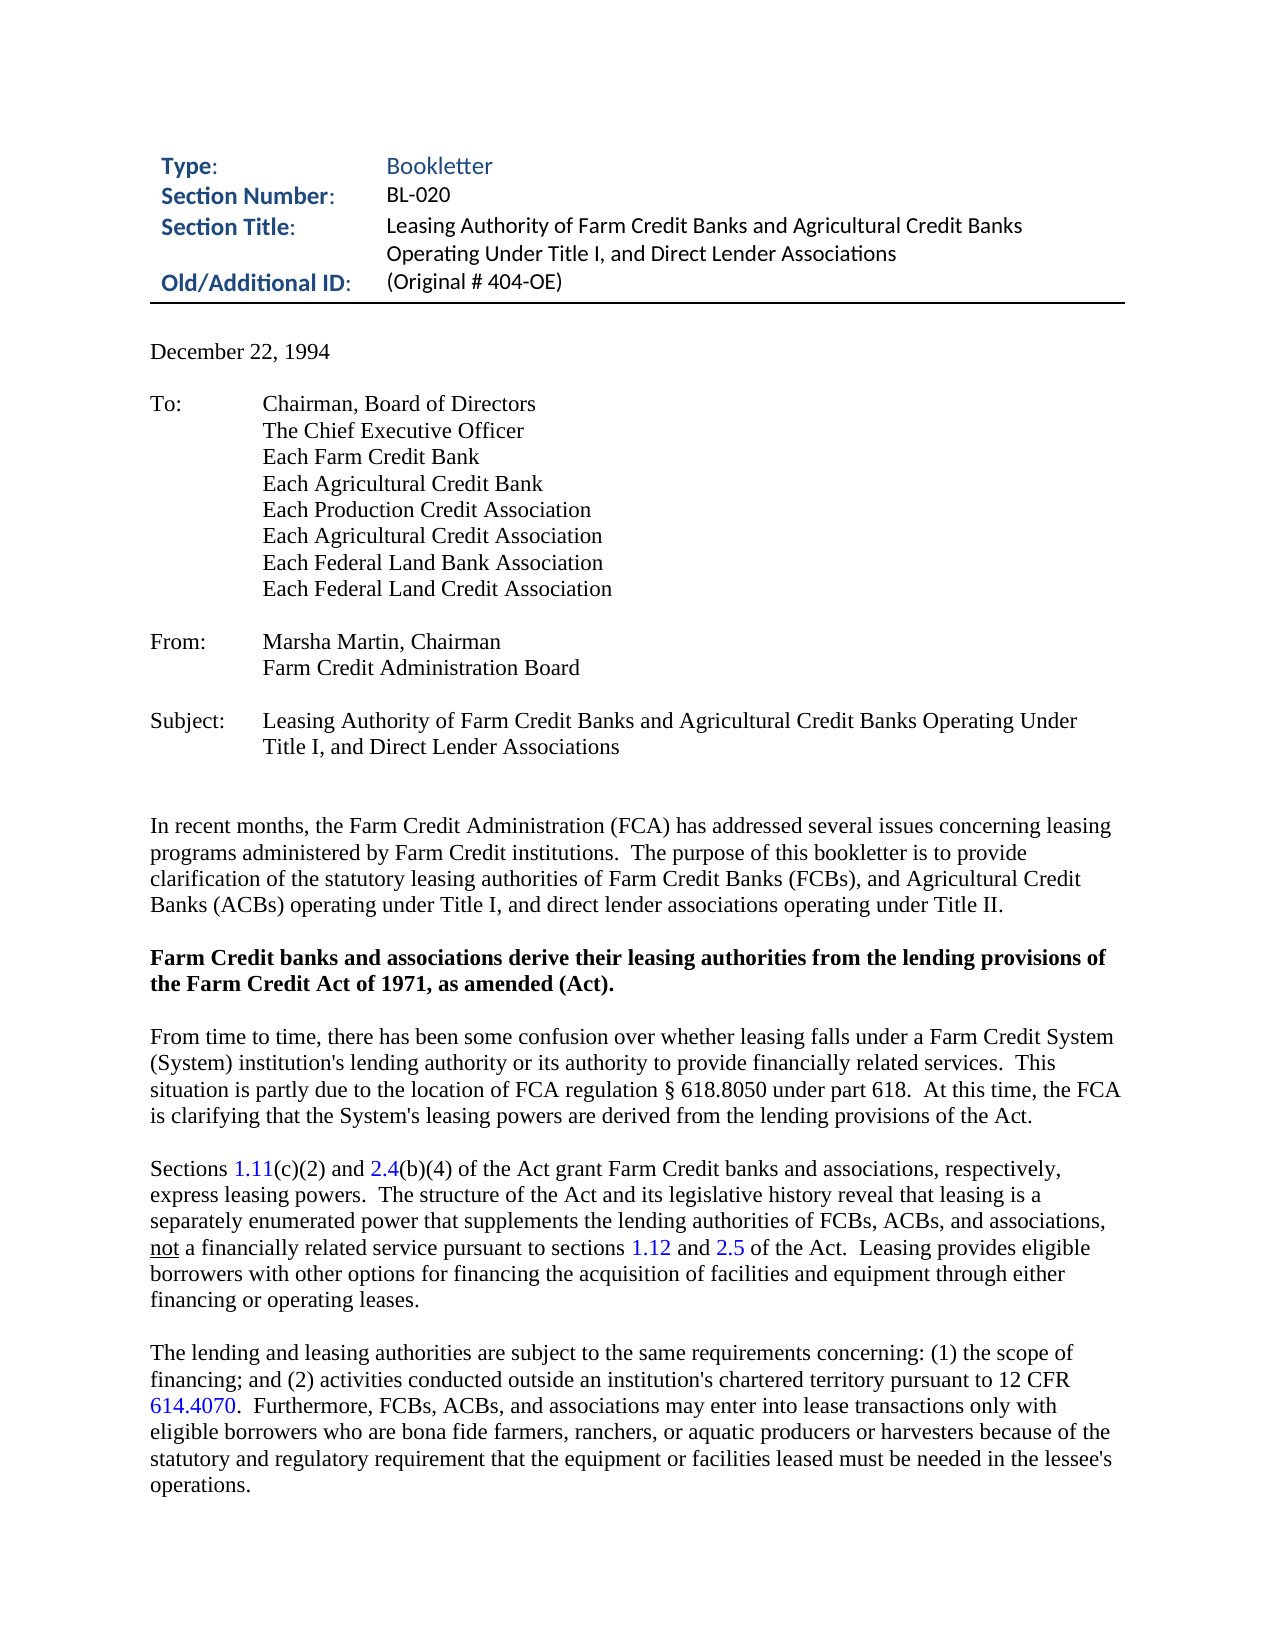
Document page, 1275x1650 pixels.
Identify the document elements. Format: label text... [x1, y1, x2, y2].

text Each Agricultural Credit Bank [150, 469, 1125, 496]
table_header [375, 150, 1125, 181]
text From time to time, there has been some confusion over whether leasing falls under a Farm Credit System (System) institution's lending authority or its authority to provide financially related services. This situation is partly due to the location of FCA regulation § 618.8050 under part 618. At this time, the FCA is clarifying that the System's leasing powers are derived from the lending provisions of the Act. [150, 1023, 1125, 1128]
text Each Production Credit Association [150, 496, 1125, 522]
text Farm Credit banks and associations derive their leasing authorities from the lending provisions of the Farm Credit Act of 1971, as amended (Act). [150, 944, 1125, 997]
text The Chief Executive Officer [150, 417, 1125, 443]
text Sections 1.11(c)(2) and 2.4(b)(4) of the Act grant Farm Credit banks and associations, respectively, express leasing powers. The structure of the Act and its legislative history reveal that leasing is a separately enumerated power that supplements the lending authorities of FCBs, ACBs, and associations, not a financially related service pursuant to sections 1.12 and 2.5 of the Act. Leasing provides eligible borrowers with other options for financing the acquisition of facilities and equipment through either financing or operating leases. [150, 1155, 1125, 1313]
table_cell [375, 211, 1125, 267]
table_cell [375, 267, 1125, 298]
table_cell Old/Additional ID: [150, 267, 375, 298]
text To: Chairman, Board of Directors [150, 391, 1125, 417]
text The lending and leasing authorities are subject to the same requirements concerning: (1) the scope of financing; and (2) activities conducted outside an institution's chartered territory pursuant to 12 CFR 614.4070. Furthermore, FCBs, ACBs, and associations may enter into lease transactions only with eligible borrowers who are bona fide farmers, ranchers, or aquatic producers or harvesters because of the statutory and regulatory requirement that the equipment or facilities leased must be needed in the lessee's operations. [150, 1339, 1125, 1497]
text From: Marsha Martin, Chairman [150, 628, 1125, 654]
text Each Farm Credit Bank [150, 443, 1125, 469]
text Subject: Leasing Authority of Farm Credit Banks and Agricultural Credit Banks Operating Under Title I, and Direct Lender Associations [150, 707, 1125, 759]
table_cell Section Number: [150, 181, 375, 211]
text Each Agricultural Credit Association [150, 522, 1125, 549]
text Farm Credit Administration Board [150, 654, 1125, 680]
table_header Type: [150, 150, 375, 181]
table_cell [375, 181, 1125, 211]
text In recent months, the Farm Credit Administration (FCA) has addressed several issues concerning leasing programs administered by Farm Credit institutions. The purpose of this bookletter is to provide clarification of the statutory leasing authorities of Farm Credit Banks (FCBs), and Agricultural Credit Banks (ACBs) operating under Title I, and direct lender associations operating under Title II. [150, 812, 1125, 918]
table_cell Section Title: [150, 211, 375, 267]
text Each Federal Land Credit Association [150, 575, 1125, 601]
text December 22, 1994 [150, 338, 1125, 364]
text Each Federal Land Bank Association [150, 549, 1125, 575]
